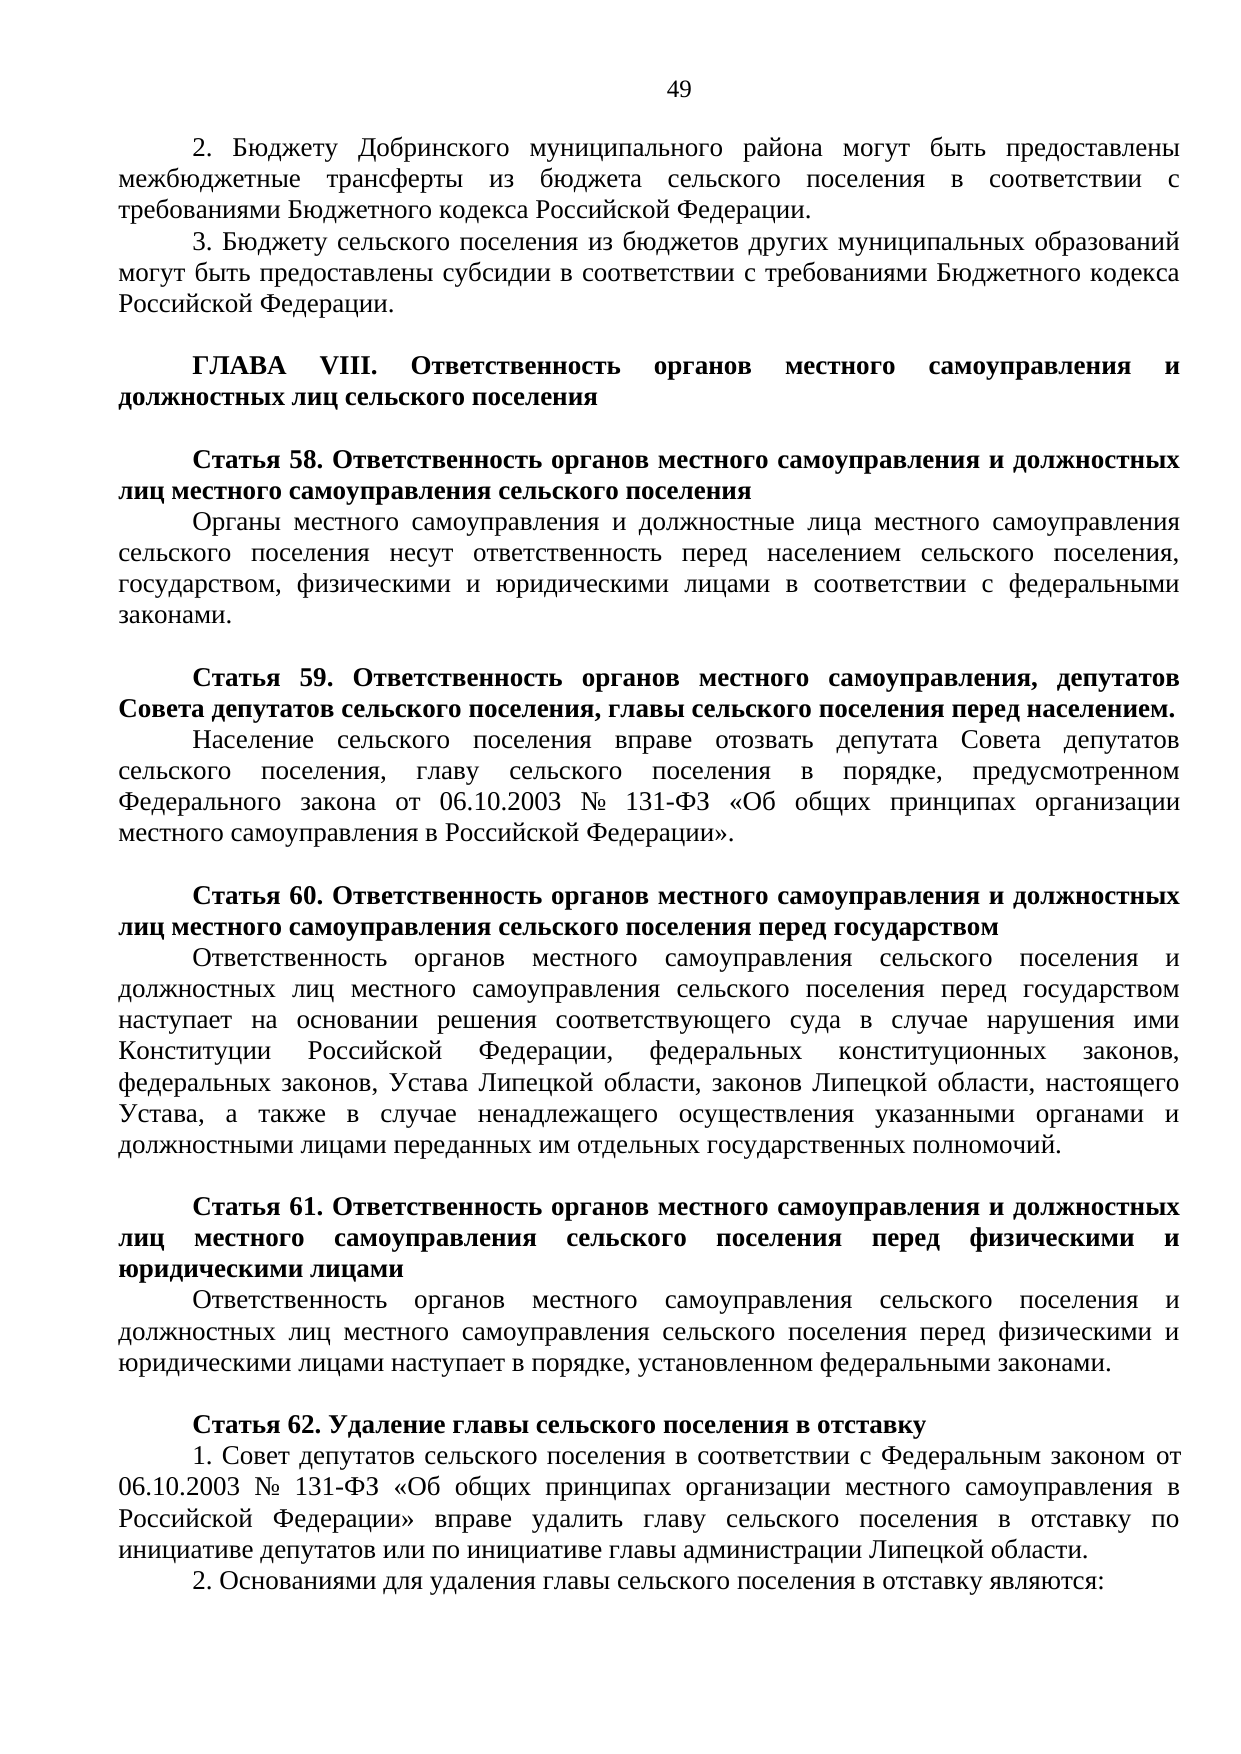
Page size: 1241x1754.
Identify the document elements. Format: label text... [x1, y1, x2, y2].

text 1. Совет депутатов сельского поселения в соответствии с Федеральным законом от 06.10.2003 № 131-ФЗ «Об общих принципах организации местного самоуправления в Российской Федерации» вправе удалить главу сельского поселения в отставку по инициативе депутатов или по инициативе главы администрации Липецкой области. [118, 1439, 1181, 1564]
text Ответственность органов местного самоуправления сельского поселения и должностных лиц местного самоуправления сельского поселения перед государством наступает на основании решения соответствующего суда в случае нарушения ими Конституции Российской Федерации, федеральных конституционных законов, федеральных законов, Устава Липецкой области, законов Липецкой области, настоящего Устава, а также в случае ненадлежащего осуществления указанными органами и должностными лицами переданных им отдельных государственных полномочий. [118, 941, 1181, 1159]
text Статья 59. Ответственность органов местного самоуправления, депутатов Совета депутатов сельского поселения, главы сельского поселения перед населением. [118, 661, 1181, 723]
text Статья 61. Ответственность органов местного самоуправления и должностных лиц местного самоуправления сельского поселения перед физическими и юридическими лицами [118, 1190, 1181, 1284]
text Население сельского поселения вправе отозвать депутата Совета депутатов сельского поселения, главу сельского поселения в порядке, предусмотренном Федерального закона от 06.10.2003 № 131-ФЗ «Об общих принципах организации местного самоуправления в Российской Федерации». [118, 723, 1181, 848]
text Статья 62. Удаление главы сельского поселения в отставку [118, 1408, 1181, 1439]
text ГЛАВА VIII. Ответственность органов местного самоуправления и должностных лиц сельского поселения [118, 349, 1181, 412]
text 2. Бюджету Добринского муниципального района могут быть предоставлены межбюджетные трансферты из бюджета сельского поселения в соответствии с требованиями Бюджетного кодекса Российской Федерации. [118, 131, 1181, 225]
text 3. Бюджету сельского поселения из бюджетов других муниципальных образований могут быть предоставлены субсидии в соответствии с требованиями Бюджетного кодекса Российской Федерации. [118, 225, 1181, 318]
text Ответственность органов местного самоуправления сельского поселения и должностных лиц местного самоуправления сельского поселения перед физическими и юридическими лицами наступает в порядке, установленном федеральными законами. [118, 1284, 1181, 1377]
text Статья 58. Ответственность органов местного самоуправления и должностных лиц местного самоуправления сельского поселения [118, 443, 1181, 505]
text Органы местного самоуправления и должностные лица местного самоуправления сельского поселения несут ответственность перед населением сельского поселения, государством, физическими и юридическими лицами в соответствии с федеральными законами. [118, 505, 1181, 629]
text Статья 60. Ответственность органов местного самоуправления и должностных лиц местного самоуправления сельского поселения перед государством [118, 879, 1181, 941]
text 2. Основаниями для удаления главы сельского поселения в отставку являются: [118, 1564, 1181, 1595]
